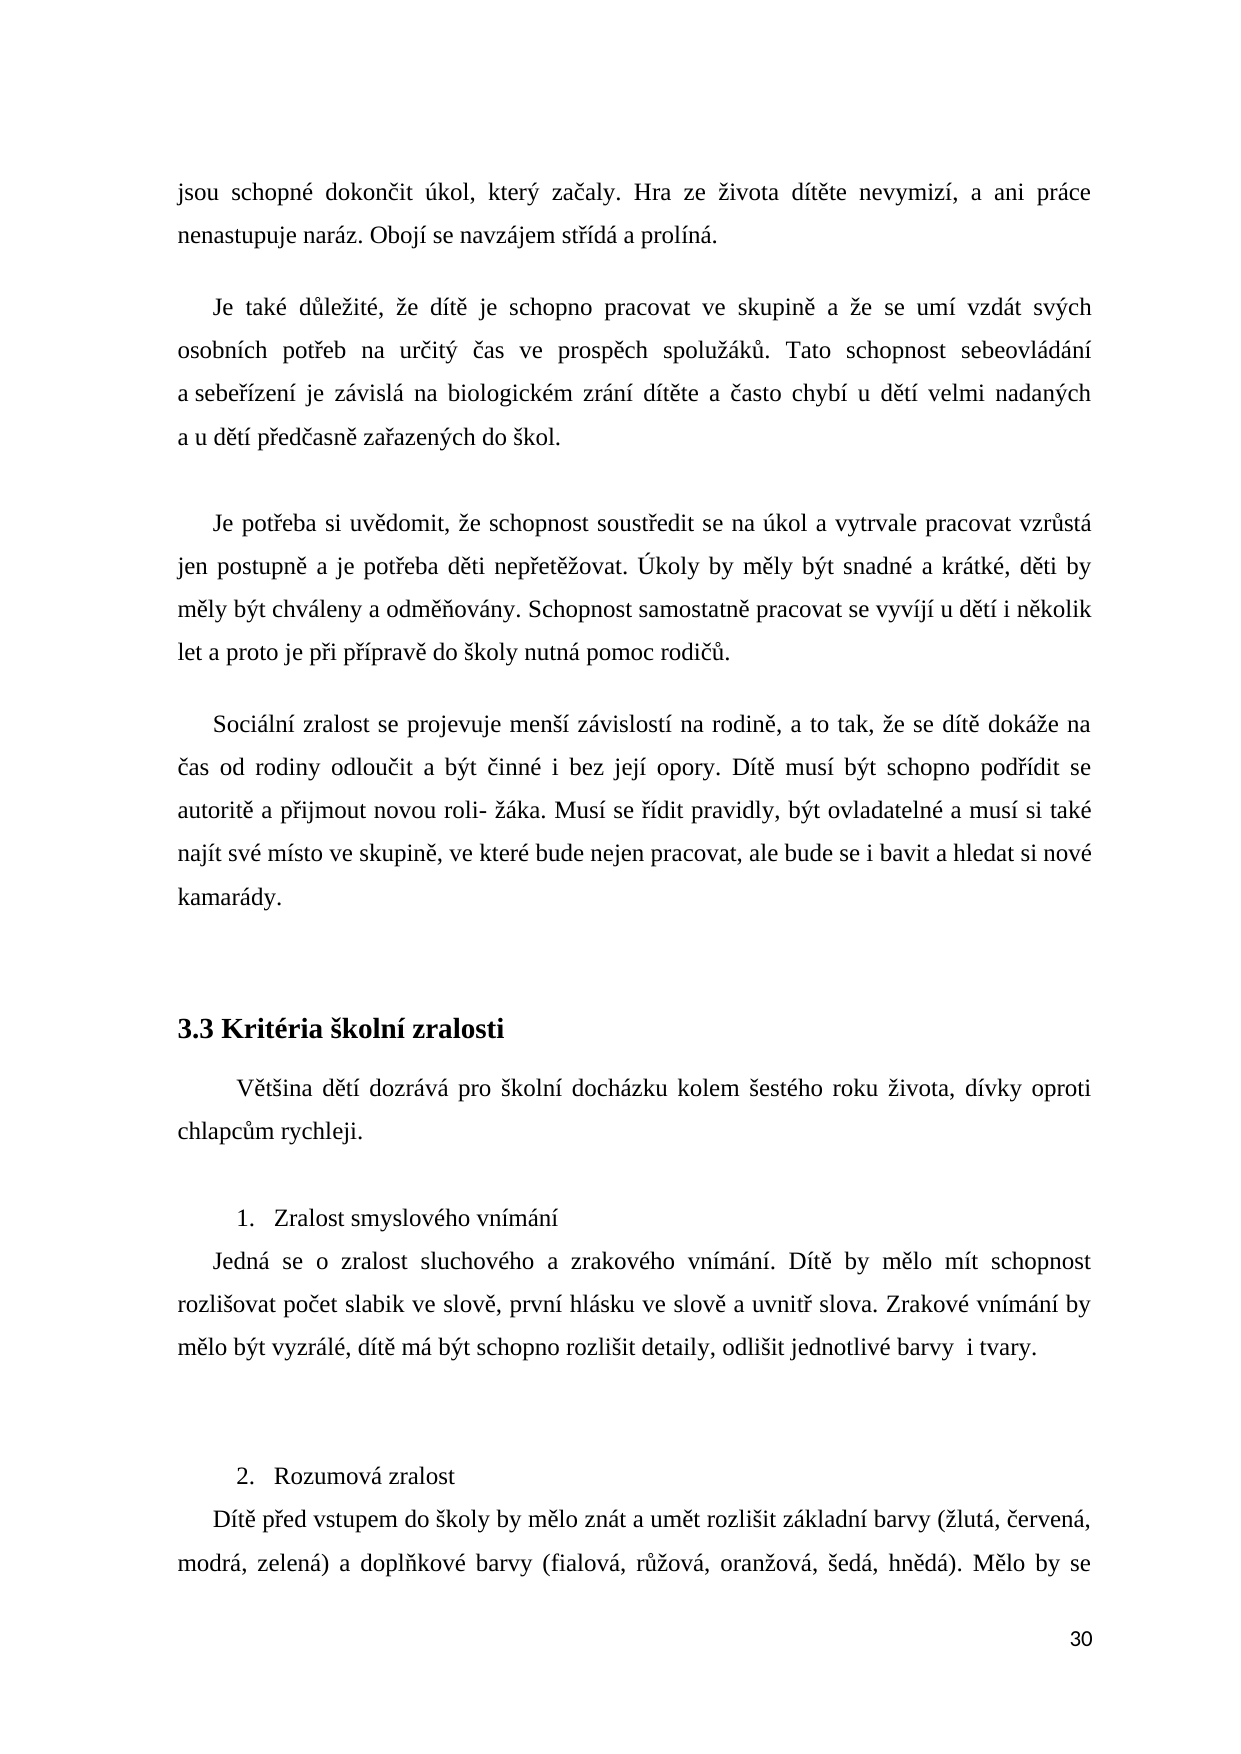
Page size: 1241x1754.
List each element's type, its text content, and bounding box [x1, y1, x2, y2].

list Zralost smyslového vnímání [236, 1203, 1092, 1231]
text Jedná se o zralost sluchového a zrakového vnímání. Dítě by mělo mít schopnost rozlišovat počet slabik ve slově, první hlásku ve slově a uvnitř slova. Zrakové vnímání by mělo být vyzrálé, dítě má být schopno rozlišit detaily, odlišit jednotlivé barvy i tvary. [177, 1246, 1092, 1361]
list Rozumová zralost [236, 1461, 1092, 1490]
text Je potřeba si uvědomit, že schopnost soustředit se na úkol a vytrvale pracovat vzrůstá jen postupně a je potřeba děti nepřetěžovat. Úkoly by měly být snadné a krátké, děti by měly být chváleny a odměňovány. Schopnost samostatně pracovat se vyvíjí u dětí i několik let a proto je při přípravě do školy nutná pomoc rodičů. [177, 508, 1092, 666]
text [177, 1504, 1092, 1576]
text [177, 177, 1092, 249]
text 3.3 Kritéria školní zralosti [177, 1011, 1092, 1044]
text Většina dětí dozrává pro školní docházku kolem šestého roku života, dívky oproti chlapcům rychleji. [177, 1073, 1092, 1145]
text Je také důležité, že dítě je schopno pracovat ve skupině a že se umí vzdát svých osobních potřeb na určitý čas ve prospěch spolužáků. Tato schopnost sebeovládání a sebeřízení je závislá na biologickém zrání dítěte a často chybí u dětí velmi nadaných a u dětí předčasně zařazených do škol. [177, 292, 1092, 450]
text Sociální zralost se projevuje menší závislostí na rodině, a to tak, že se dítě dokáže na čas od rodiny odloučit a být činné i bez její opory. Dítě musí být schopno podřídit se autoritě a přijmout novou roli- žáka. Musí se řídit pravidly, být ovladatelné a musí si také najít své místo ve skupině, ve které bude nejen pracovat, ale bude se i bavit a hledat si nové kamarády. [177, 709, 1092, 910]
